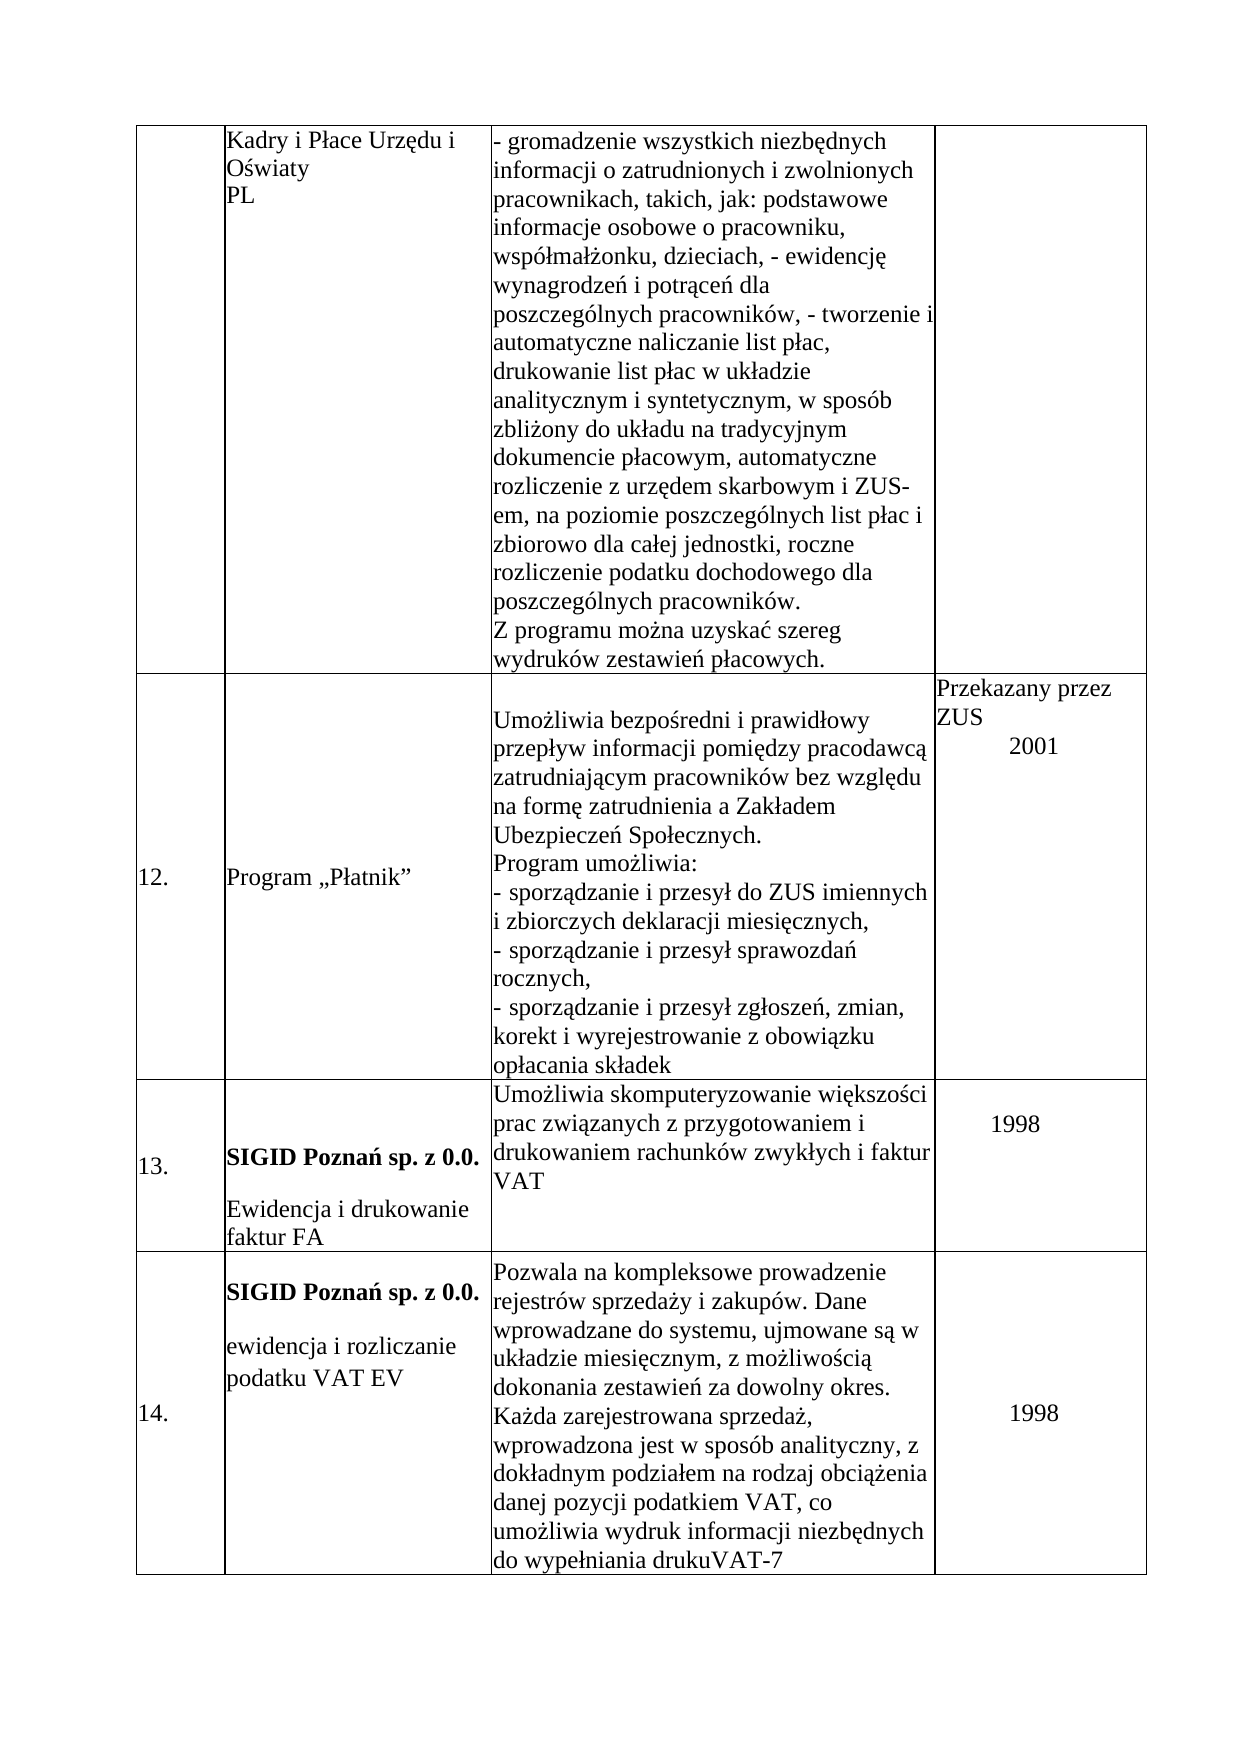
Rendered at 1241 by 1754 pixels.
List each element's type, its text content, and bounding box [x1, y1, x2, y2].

table_cell 14. [137, 1252, 224, 1573]
table_cell SIGID Poznań sp. z 0.0. ewidencja i rozliczanie podatku VAT EV [226, 1252, 491, 1573]
table_cell Umożliwia skomputeryzowanie większości prac związanych z przygotowaniem i drukowaniem rachunków zwykłych i faktur VAT [492, 1080, 934, 1251]
table_cell 12. [137, 674, 224, 1078]
table_cell SIGID Poznań sp. z 0.0. Ewidencja i drukowanie faktur FA [226, 1080, 491, 1251]
table_cell Przekazany przez ZUS 2001 [936, 674, 1146, 1078]
table_cell Pozwala na kompleksowe prowadzenie rejestrów sprzedaży i zakupów. Dane wprowadzane do systemu, ujmowane są w układzie miesięcznym, z możliwością dokonania zestawień za dowolny okres. Każda zarejestrowana sprzedaż, wprowadzona jest w sposób analityczny, z dokładnym podziałem na rodzaj obciążenia danej pozycji podatkiem VAT, co umożliwia wydruk informacji niezbędnych do wypełniania drukuVAT-7 [492, 1252, 934, 1573]
table_cell 1998 [936, 1080, 1146, 1251]
table_cell 13. [137, 1080, 224, 1251]
table_header [137, 126, 224, 672]
table_cell Umożliwia bezpośredni i prawidłowy przepływ informacji pomiędzy pracodawcą zatrudniającym pracowników bez względu na formę zatrudnienia a Zakładem Ubezpieczeń Społecznych. Program umożliwia: sporządzanie i przesył do ZUS imiennych i zbiorczych deklaracji miesięcznych, sporządzanie i przesył sprawozdań rocznych, sporządzanie i przesył zgłoszeń, zmian, korekt i wyrejestrowanie z obowiązku opłacania składek [492, 674, 934, 1078]
table_header Kadry i Płace Urzędu i Oświaty PL [226, 126, 491, 672]
table_header [936, 126, 1146, 672]
table_cell 1998 [936, 1252, 1146, 1573]
table_cell Program „Płatnik” [226, 674, 491, 1078]
table_header - gromadzenie wszystkich niezbędnych informacji o zatrudnionych i zwolnionych pracownikach, takich, jak: podstawowe informacje osobowe o pracowniku, współmałżonku, dzieciach, - ewidencję wynagrodzeń i potrąceń dla poszczególnych pracowników, - tworzenie i automatyczne naliczanie list płac, drukowanie list płac w układzie analitycznym i syntetycznym, w sposób zbliżony do układu na tradycyjnym dokumencie płacowym, automatyczne rozliczenie z urzędem skarbowym i ZUS- em, na poziomie poszczególnych list płac i zbiorowo dla całej jednostki, roczne rozliczenie podatku dochodowego dla poszczególnych pracowników. Z programu można uzyskać szereg wydruków zestawień płacowych. [492, 126, 934, 672]
